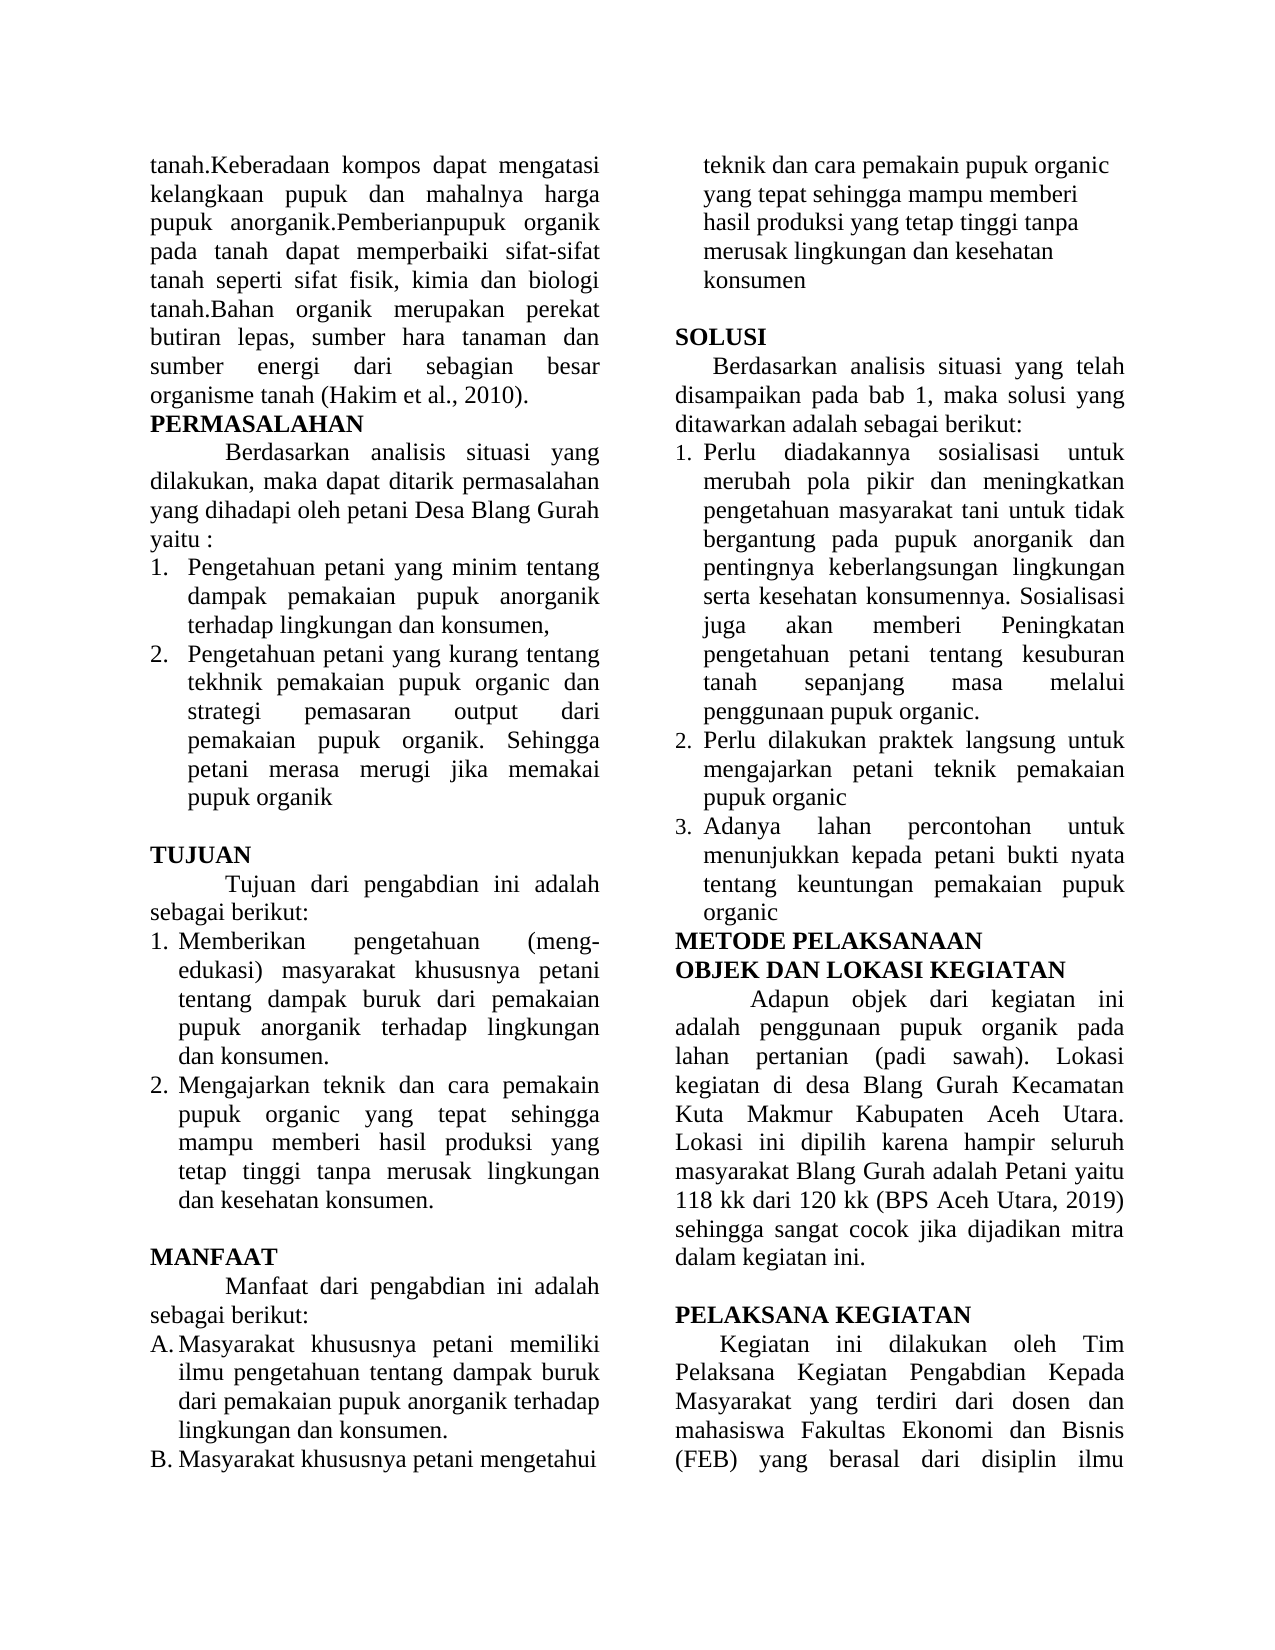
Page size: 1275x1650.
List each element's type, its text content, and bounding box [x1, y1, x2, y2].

list Pengetahuan petani yang kurang tentang tekhnik pemakaian pupuk organic dan strategi pemasaran output dari pemakaian pupuk organik. Sehingga petani merasa merugi jika memakai pupuk organik [150, 639, 600, 811]
list Perlu dilakukan praktek langsung untuk mengajarkan petani teknik pemakaian pupuk organic [675, 725, 1125, 811]
list Masyarakat khususnya petani mengetahui teknik dan cara pemakain pupuk organic yang tepat sehingga mampu memberi hasil produksi yang tetap tinggi tanpa merusak lingkungan dan kesehatan konsumen [675, 150, 1125, 294]
text SOLUSI [675, 322, 1125, 351]
list METODE PELAKSANAAN [675, 926, 1125, 955]
list Mengajarkan teknik dan cara pemakain pupuk organic yang tepat sehingga mampu memberi hasil produksi yang tetap tinggi tanpa merusak lingkungan dan kesehatan konsumen. [150, 1070, 600, 1214]
text PERMASALAHAN [150, 409, 600, 437]
list Adanya lahan percontohan untuk menunjukkan kepada petani bukti nyata tentang keuntungan pemakaian pupuk organic [675, 811, 1125, 926]
text Adapun objek dari kegiatan ini adalah penggunaan pupuk organik pada lahan pertanian (padi sawah). Lokasi kegiatan di desa Blang Gurah Kecamatan Kuta Makmur Kabupaten Aceh Utara. Lokasi ini dipilih karena hampir seluruh masyarakat Blang Gurah adalah Petani yaitu 118 kk dari 120 kk (BPS Aceh Utara, 2019) sehingga sangat cocok jika dijadikan mitra dalam kegiatan ini. [675, 984, 1124, 1271]
text TUJUAN [150, 840, 600, 869]
list Tujuan dari pengabdian ini adalah sebagai berikut: [150, 869, 600, 926]
text Berdasarkan analisis situasi yang telah disampaikan pada bab 1, maka solusi yang ditawarkan adalah sebagai berikut: [675, 351, 1125, 437]
list Manfaat dari pengabdian ini adalah sebagai berikut: [150, 1271, 600, 1329]
text MANFAAT [150, 1242, 600, 1271]
list Pengetahuan petani yang minim tentang dampak pemakaian pupuk anorganik terhadap lingkungan dan konsumen, [150, 552, 600, 639]
list Perlu diadakannya sosialisasi untuk merubah pola pikir dan meningkatkan pengetahuan masyarakat tani untuk tidak bergantung pada pupuk anorganik dan pentingnya keberlangsungan lingkungan serta kesehatan konsumennya. Sosialisasi juga akan memberi Peningkatan pengetahuan petani tentang kesuburan tanah sepanjang masa melalui penggunaan pupuk organic. [675, 437, 1125, 725]
list Memberikan pengetahuan (meng-edukasi) masyarakat khususnya petani tentang dampak buruk dari pemakaian pupuk anorganik terhadap lingkungan dan konsumen. [150, 926, 600, 1070]
list Berdasarkan analisis situasi yang dilakukan, maka dapat ditarik permasalahan yang dihadapi oleh petani Desa Blang Gurah yaitu : [150, 437, 600, 552]
text OBJEK DAN LOKASI KEGIATAN [675, 955, 1125, 984]
list Masyarakat khususnya petani memiliki ilmu pengetahuan tentang dampak buruk dari pemakaian pupuk anorganik terhadap lingkungan dan konsumen. [150, 1329, 600, 1444]
text PELAKSANA KEGIATAN [675, 1300, 1124, 1329]
list Masyarakat khususnya petani mengetahui teknik dan cara pemakain pupuk organic yang tepat sehingga mampu memberi hasil produksi yang tetap tinggi tanpa merusak lingkungan dan kesehatan konsumen [150, 1444, 600, 1472]
